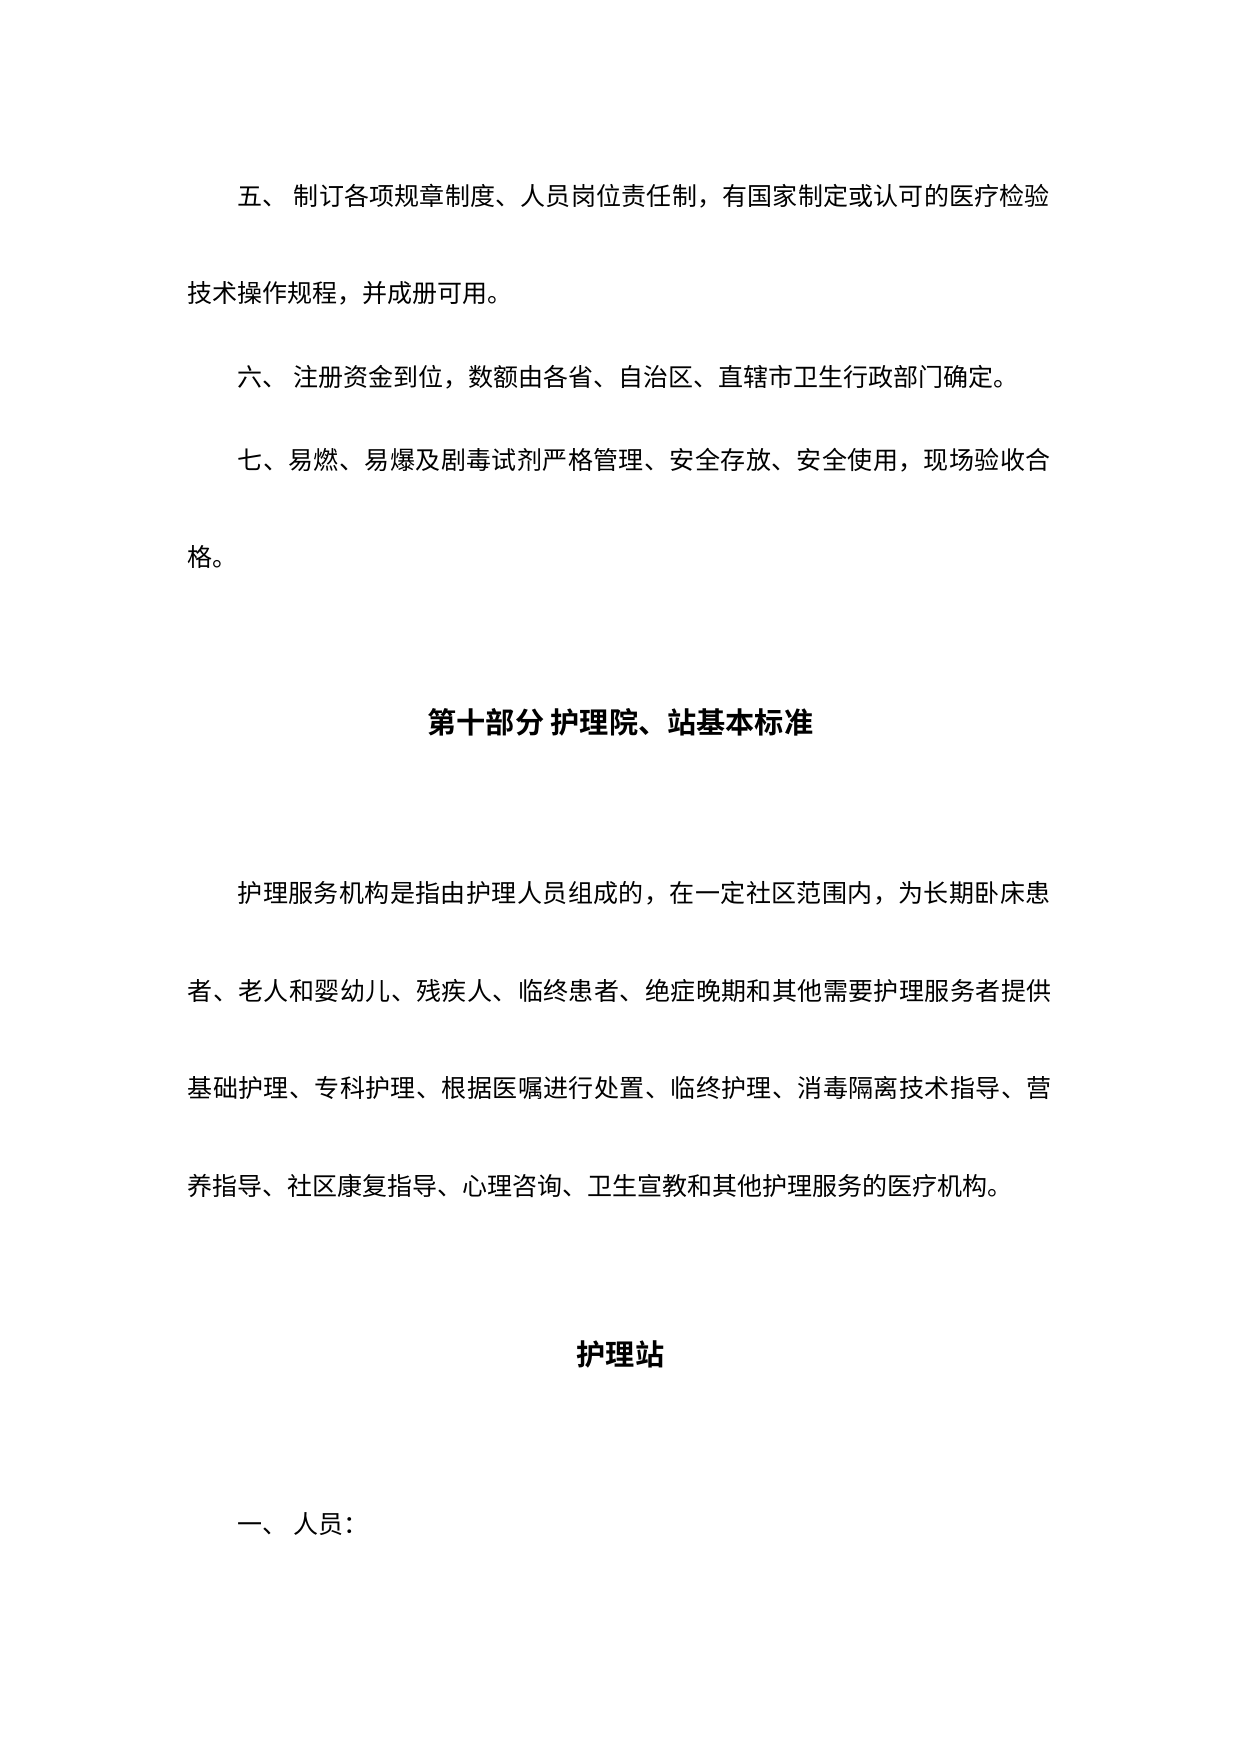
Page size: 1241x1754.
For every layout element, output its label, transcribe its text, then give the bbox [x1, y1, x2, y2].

text 一、 人员： [187, 1491, 1053, 1556]
text 护理服务机构是指由护理人员组成的，在一定社区范围内，为长期卧床患者、老人和婴幼儿、残疾人、临终患者、绝症晚期和其他需要护理服务者提供基础护理、专科护理、根据医嘱进行处置、临终护理、消毒隔离技术指导、营养指导、社区康复指导、心理咨询、卫生宣教和其他护理服务的医疗机构。 [187, 859, 1053, 1217]
text 五、 制订各项规章制度、人员岗位责任制，有国家制定或认可的医疗检验技术操作规程，并成册可用。 [187, 162, 1053, 324]
text 护理站 [187, 1320, 1053, 1385]
text 七、易燃、易爆及剧毒试剂严格管理、安全存放、安全使用，现场验收合格。 [187, 426, 1053, 588]
text 六、 注册资金到位，数额由各省、自治区、直辖市卫生行政部门确定。 [187, 343, 1053, 408]
text 第十部分 护理院、站基本标准 [187, 688, 1053, 753]
